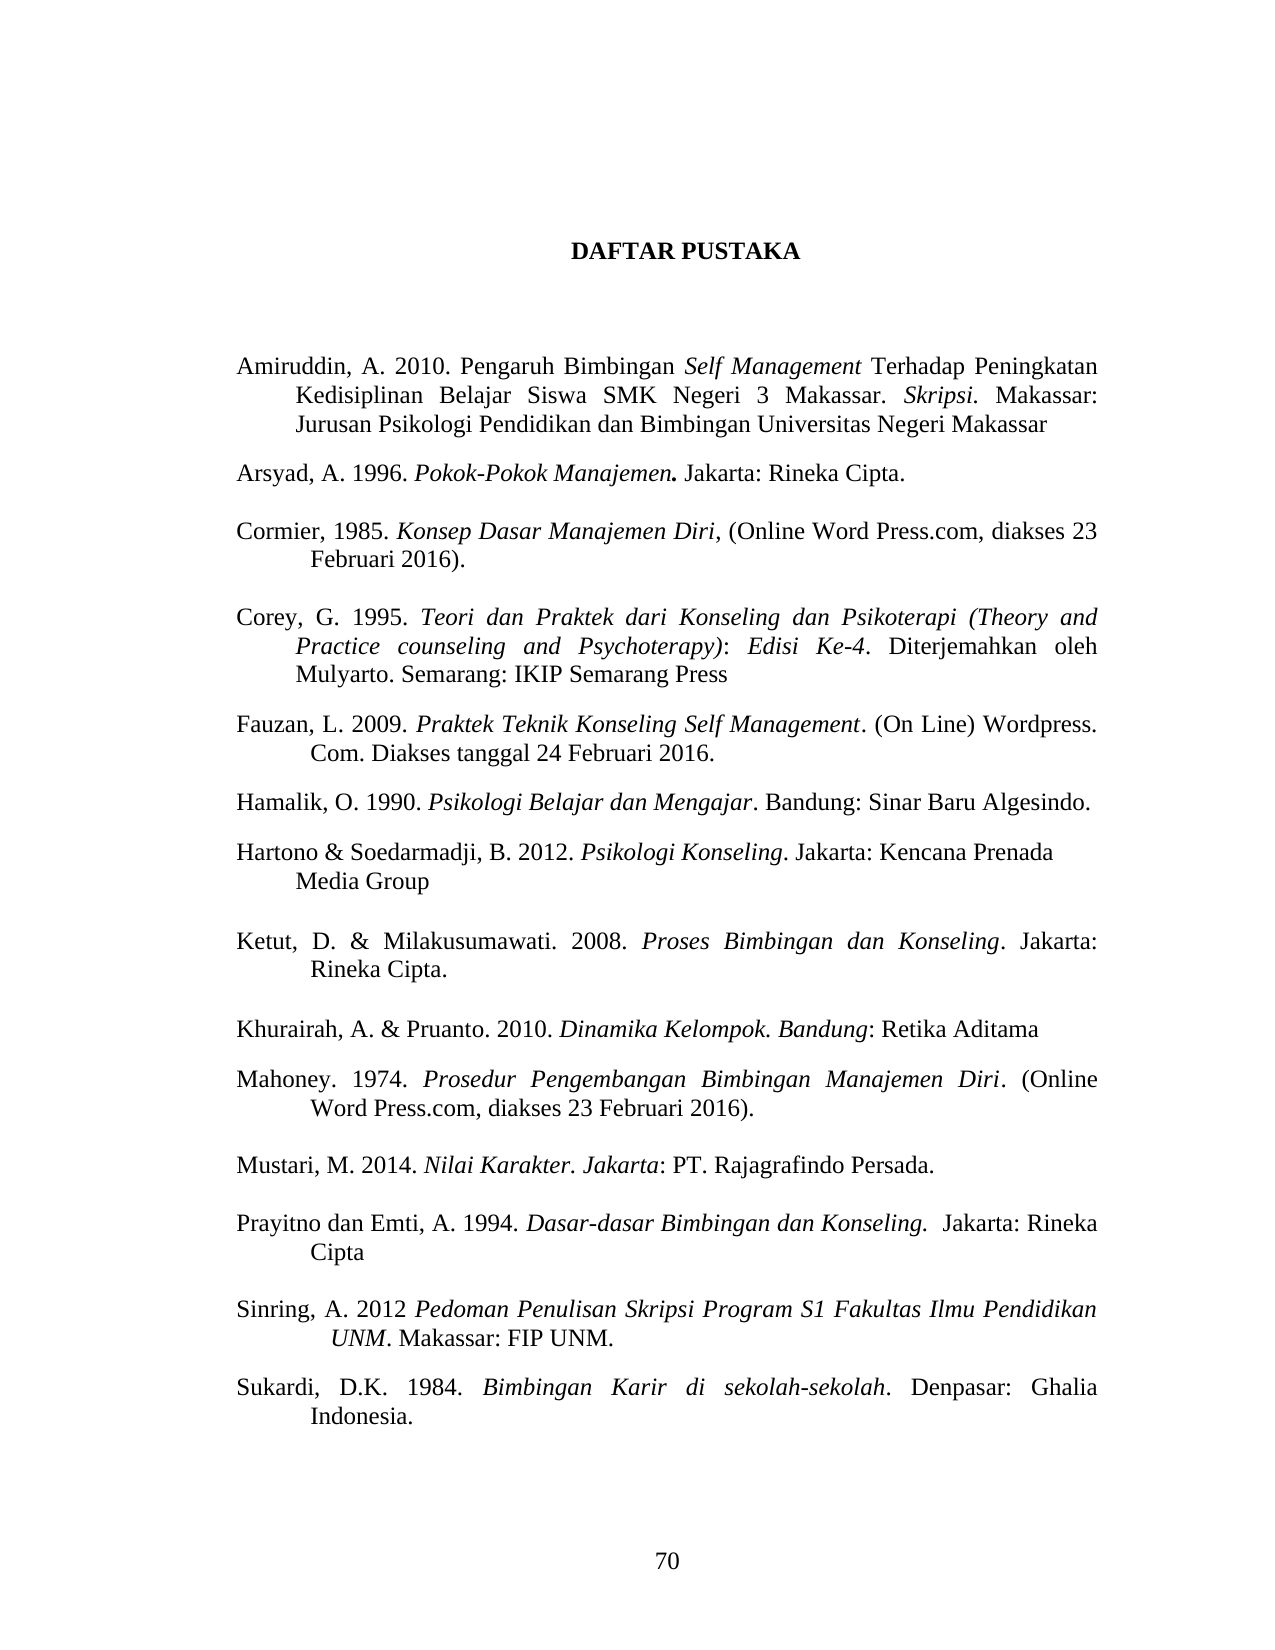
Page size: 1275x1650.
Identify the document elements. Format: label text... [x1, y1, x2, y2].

text Khurairah, A. & Pruanto. 2010. Dinamika Kelompok. Bandung: Retika Aditama [236, 1014, 1098, 1043]
text Sinring, A. 2012 Pedoman Penulisan Skripsi Program S1 Fakultas Ilmu Pendidikan UNM. Makassar: FIP UNM. [236, 1294, 1098, 1352]
text Hartono & Soedarmadji, B. 2012. Psikologi Konseling. Jakarta: Kencana Prenada Media Group [236, 837, 1098, 894]
text Amiruddin, A. 2010. Pengaruh Bimbingan Self Management Terhadap Peningkatan Kedisiplinan Belajar Siswa SMK Negeri 3 Makassar. Skripsi. Makassar: Jurusan Psikologi Pendidikan dan Bimbingan Universitas Negeri Makassar [236, 351, 1098, 437]
text Corey, G. 1995. Teori dan Praktek dari Konseling dan Psikoterapi (Theory and Practice counseling and Psychoterapy): Edisi Ke-4. Diterjemahkan oleh Mulyarto. Semarang: IKIP Semarang Press [236, 602, 1098, 688]
text Ketut, D. & Milakusumawati. 2008. Proses Bimbingan dan Konseling. Jakarta: Rineka Cipta. [236, 926, 1098, 983]
text Hamalik, O. 1990. Psikologi Belajar dan Mengajar. Bandung: Sinar Baru Algesindo. [236, 787, 1098, 816]
title Mustari, M. 2014. Nilai Karakter. Jakarta: PT. Rajagrafindo Persada. [236, 1150, 1098, 1179]
text Fauzan, L. 2009. Praktek Teknik Konseling Self Management. (On Line) Wordpress. Com. Diakses tanggal 24 Februari 2016. [236, 709, 1098, 767]
list DAFTAR PUSTAKA [274, 236, 1098, 265]
title Mahoney. 1974. Prosedur Pengembangan Bimbingan Manajemen Diri. (Online Word Press.com, diakses 23 Februari 2016). [236, 1064, 1098, 1122]
title Prayitno dan Emti, A. 1994. Dasar-dasar Bimbingan dan Konseling. Jakarta: Rineka Cipta [236, 1208, 1098, 1265]
title Cormier, 1985. Konsep Dasar Manajemen Diri, (Online Word Press.com, diakses 23 Februari 2016). [236, 516, 1098, 573]
text Sukardi, D.K. 1984. Bimbingan Karir di sekolah-sekolah. Denpasar: Ghalia Indonesia. [236, 1372, 1098, 1430]
title Arsyad, A. 1996. Pokok-Pokok Manajemen. Jakarta: Rineka Cipta. [236, 458, 1098, 487]
